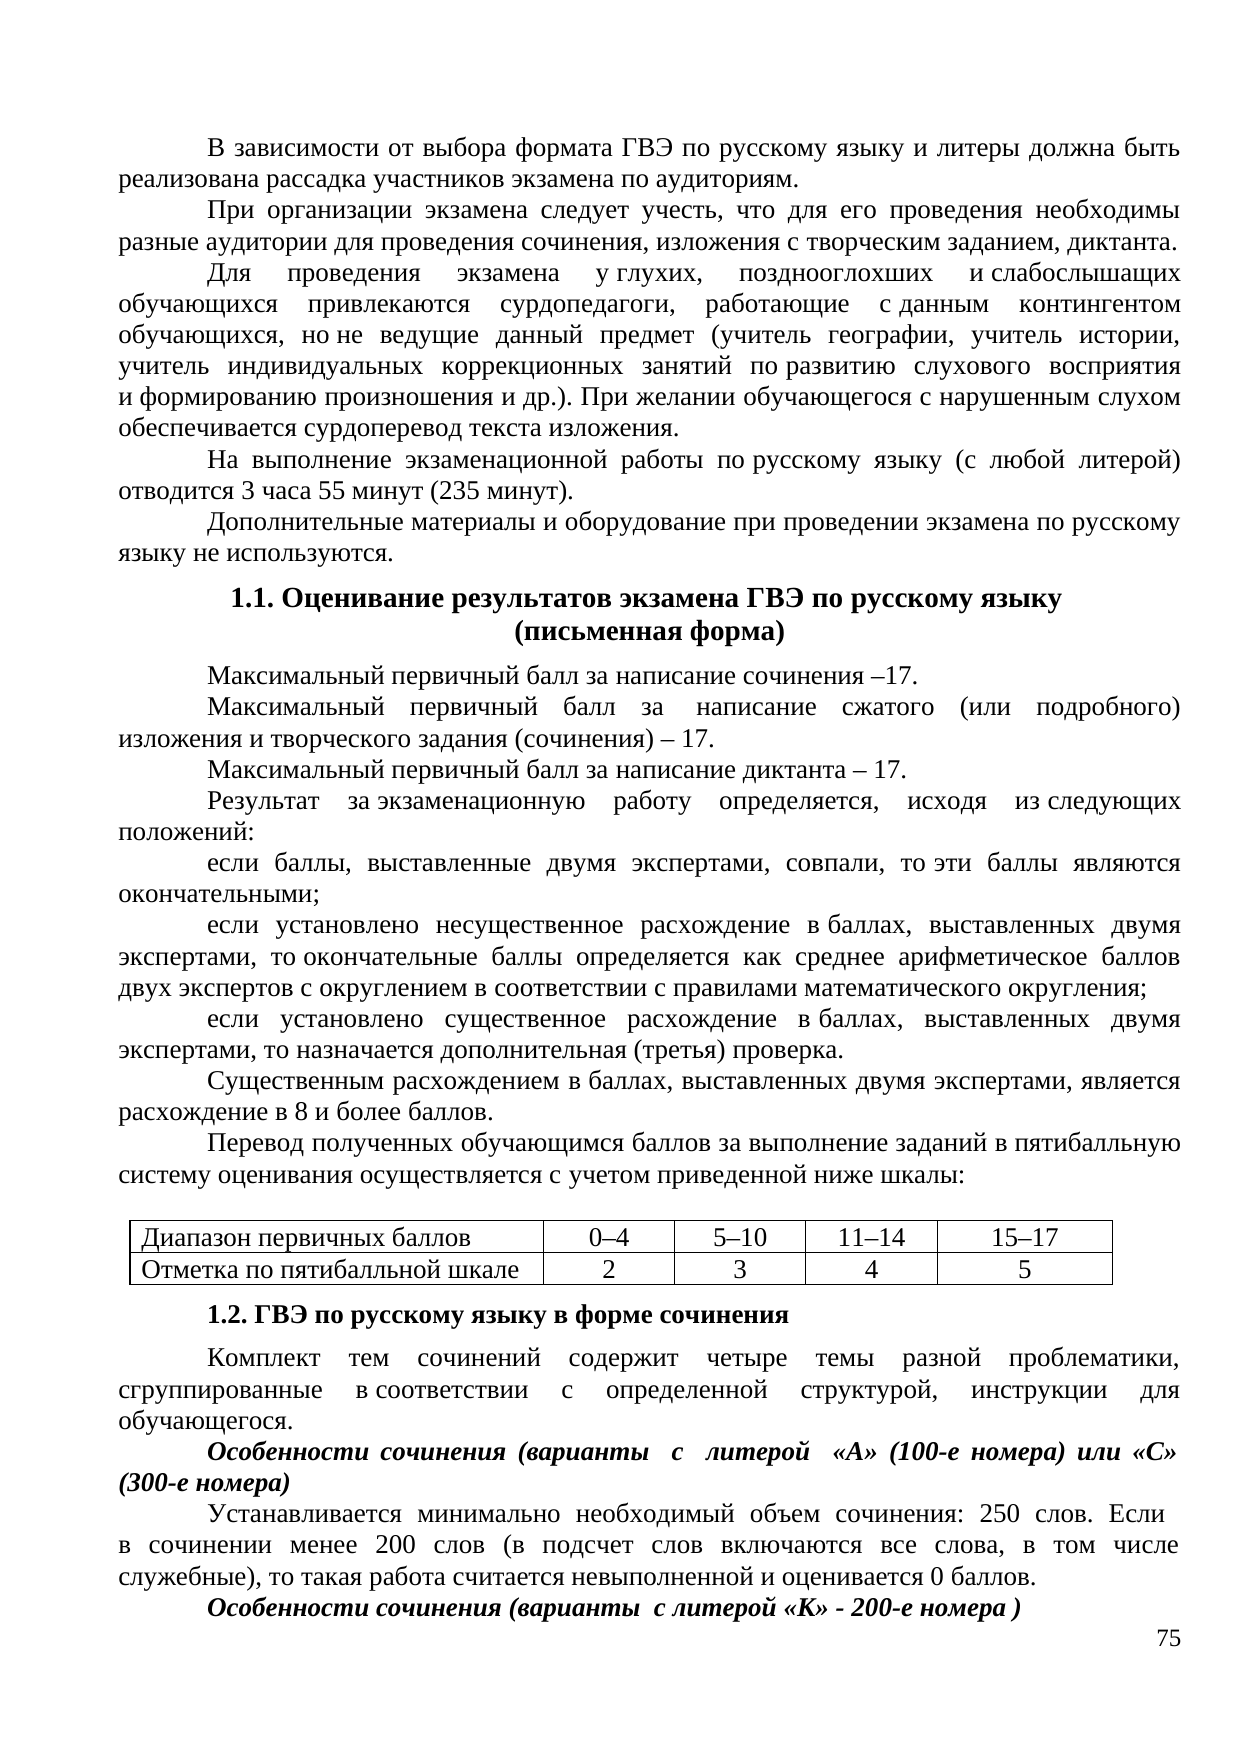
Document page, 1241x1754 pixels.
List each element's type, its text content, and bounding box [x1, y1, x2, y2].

table_header Диапазон первичных баллов [131, 1221, 543, 1252]
text Максимальный первичный балл за написание сочинения –17. [118, 659, 1181, 691]
text В зависимости от выбора формата ГВЭ по русскому языку и литеры должна быть реализована рассадка участников экзамена по аудиториям. [118, 131, 1181, 193]
text 1.2. ГВЭ по русскому языку в форме сочинения [118, 1298, 1181, 1329]
table_cell 3 [675, 1253, 805, 1284]
text Устанавливается минимально необходимый объем сочинения: 250 слов. Если в сочинении менее 200 слов (в подсчет слов включаются все слова, в том числе служебные), то такая работа считается невыполненной и оценивается 0 баллов. [118, 1497, 1181, 1591]
table_header 5–10 [675, 1221, 805, 1252]
text Перевод полученных обучающимся баллов за выполнение заданий в пятибалльную систему оценивания осуществляется с учетом приведенной ниже шкалы: [118, 1127, 1181, 1189]
table_cell 4 [806, 1253, 937, 1284]
table_cell 2 [544, 1253, 674, 1284]
table_header 11–14 [806, 1221, 937, 1252]
text Максимальный первичный балл за написание диктанта – 17. [118, 753, 1181, 784]
text если установлено существенное расхождение в баллах, выставленных двумя экспертами, то назначается дополнительная (третья) проверка. [118, 1002, 1181, 1064]
table_header 15–17 [938, 1221, 1112, 1252]
table_cell 5 [938, 1253, 1112, 1284]
text Результат за экзаменационную работу определяется, исходя из следующих положений: [118, 784, 1181, 846]
table_header 0–4 [544, 1221, 674, 1252]
text Для проведения экзамена у глухих, позднооглохших и слабослышащих обучающихся привлекаются сурдопедагоги, работающие с данным контингентом обучающихся, но не ведущие данный предмет (учитель географии, учитель истории, учитель индивидуальных коррекционных занятий по развитию слухового восприятия и формированию произношения и др.). При желании обучающегося с нарушенным слухом обеспечивается сурдоперевод текста изложения. [118, 256, 1181, 443]
text На выполнение экзаменационной работы по русскому языку (с любой литерой) отводится 3 часа 55 минут (235 минут). [118, 443, 1181, 505]
text если установлено несущественное расхождение в баллах, выставленных двумя экспертами, то окончательные баллы определяется как среднее арифметическое баллов двух экспертов с округлением в соответствии с правилами математического округления; [118, 908, 1181, 1002]
text При организации экзамена следует учесть, что для его проведения необходимы разные аудитории для проведения сочинения, изложения с творческим заданием, диктанта. [118, 193, 1181, 256]
table_cell Отметка по пятибалльной шкале [131, 1253, 543, 1284]
text Особенности сочинения (варианты с литерой «А» (100-е номера) или «С» (300-е номера) [118, 1435, 1181, 1497]
text Дополнительные материалы и оборудование при проведении экзамена по русскому языку не используются. [118, 505, 1181, 567]
text 1.1. Оценивание результатов экзамена ГВЭ по русскому языку (письменная форма) [118, 580, 1181, 647]
text Существенным расхождением в баллах, выставленных двумя экспертами, является расхождение в 8 и более баллов. [118, 1064, 1181, 1127]
text Комплект тем сочинений содержит четыре темы разной проблематики, сгруппированные в соответствии с определенной структурой, инструкции для обучающегося. [118, 1342, 1181, 1435]
text Особенности сочинения (варианты с литерой «К» - 200-е номера ) [118, 1591, 1181, 1622]
text если баллы, выставленные двумя экспертами, совпали, то эти баллы являются окончательными; [118, 846, 1181, 908]
text Максимальный первичный балл за написание сжатого (или подробного) изложения и творческого задания (сочинения) – 17. [118, 691, 1181, 753]
